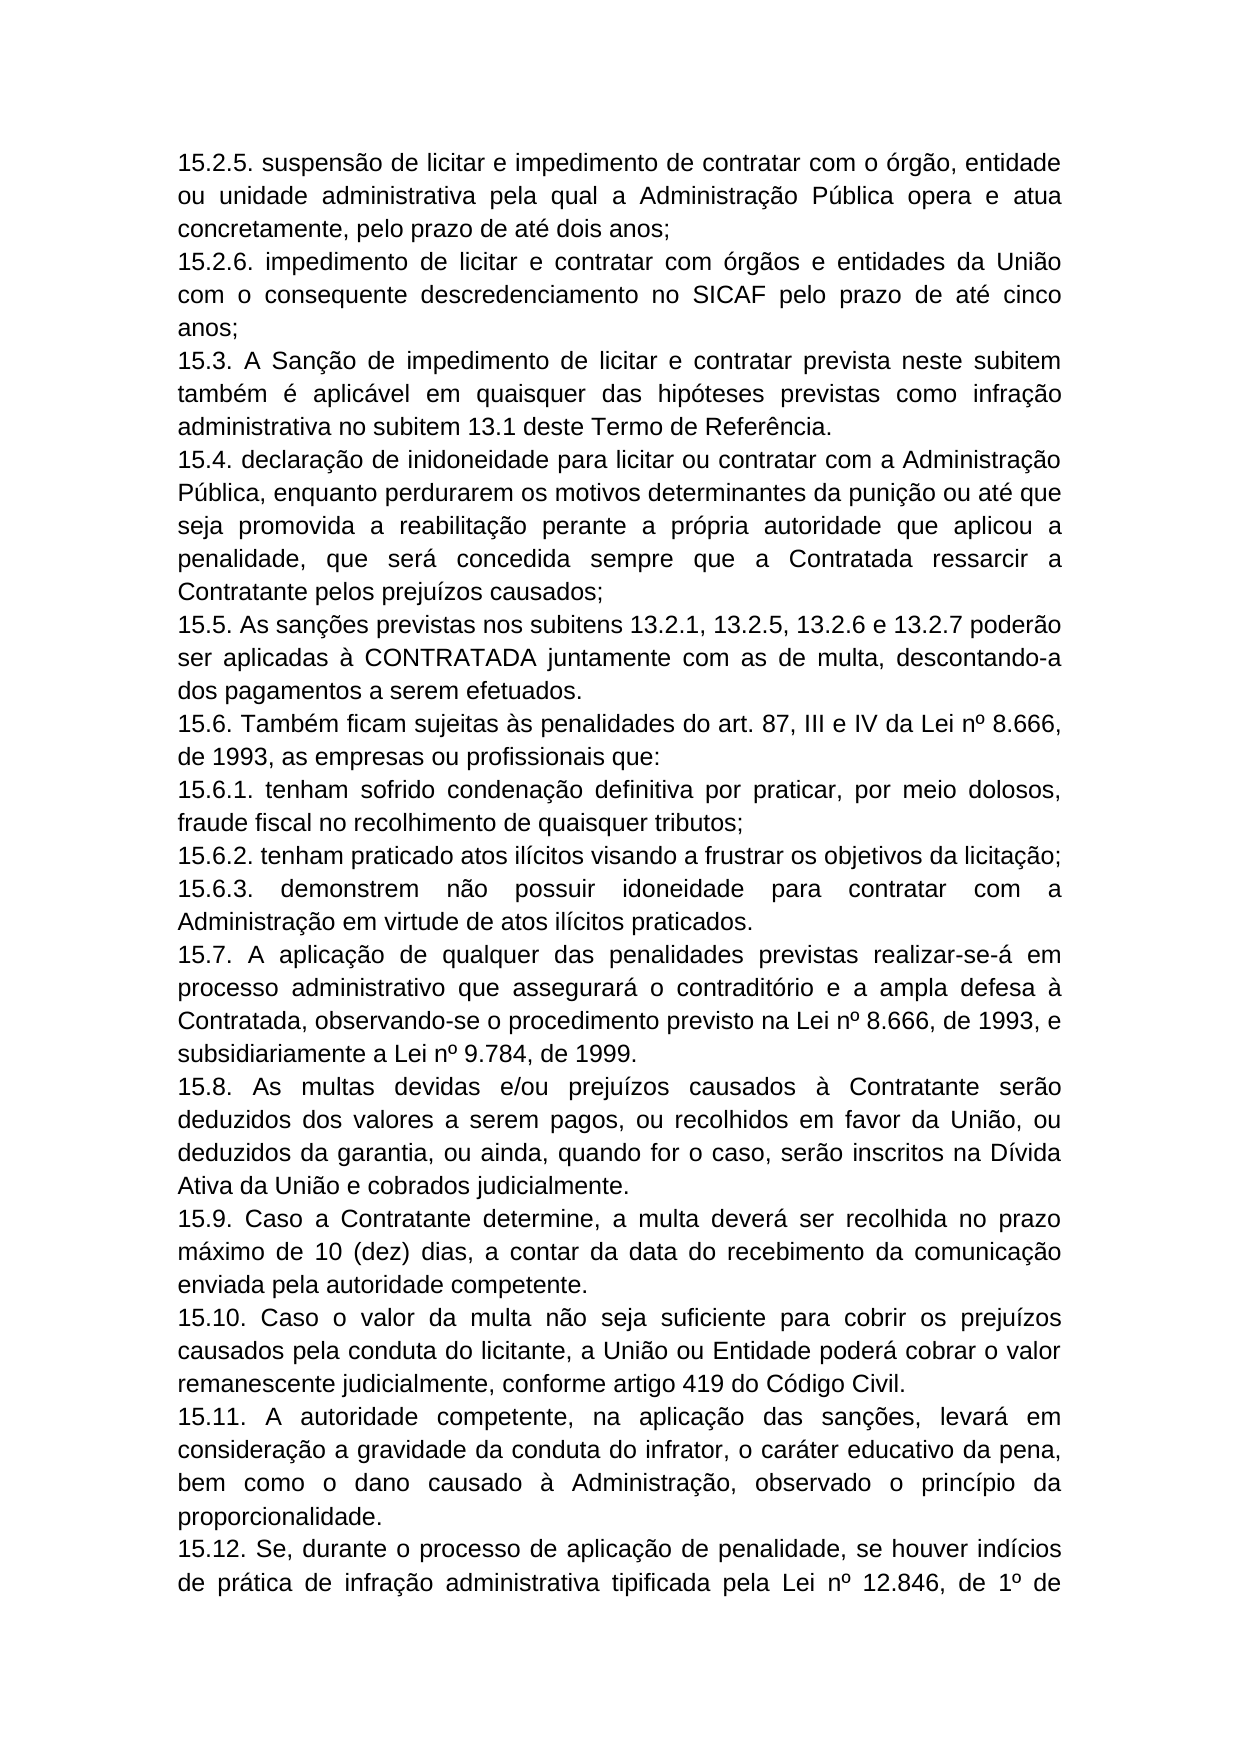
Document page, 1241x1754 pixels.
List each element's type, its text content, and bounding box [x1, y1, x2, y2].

text 15.6. Também ficam sujeitas às penalidades do art. 87, III e IV da Lei nº 8.666, de 1993, as empresas ou profissionais que: [177, 709, 1063, 771]
text 15.4. declaração de inidoneidade para licitar ou contratar com a Administração Pública, enquanto perdurarem os motivos determinantes da punição ou até que seja promovida a reabilitação perante a própria autoridade que aplicou a penalidade, que será concedida sempre que a Contratada ressarcir a Contratante pelos prejuízos causados; [177, 445, 1063, 606]
text 15.2.5. suspensão de licitar e impedimento de contratar com o órgão, entidade ou unidade administrativa pela qual a Administração Pública opera e atua concretamente, pelo prazo de até dois anos; [177, 148, 1063, 242]
text 15.5. As sanções previstas nos subitens 13.2.1, 13.2.5, 13.2.6 e 13.2.7 poderão ser aplicadas à CONTRATADA juntamente com as de multa, descontando-a dos pagamentos a serem efetuados. [177, 610, 1063, 705]
text 15.3. A Sanção de impedimento de licitar e contratar prevista neste subitem também é aplicável em quaisquer das hipóteses previstas como infração administrativa no subitem 13.1 deste Termo de Referência. [177, 346, 1063, 441]
text 15.8. As multas devidas e/ou prejuízos causados à Contratante serão deduzidos dos valores a serem pagos, ou recolhidos em favor da União, ou deduzidos da garantia, ou ainda, quando for o caso, serão inscritos na Dívida Ativa da União e cobrados judicialmente. [177, 1072, 1063, 1200]
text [177, 1534, 1063, 1596]
text 15.11. A autoridade competente, na aplicação das sanções, levará em consideração a gravidade da conduta do infrator, o caráter educativo da pena, bem como o dano causado à Administração, observado o princípio da proporcionalidade. [177, 1402, 1063, 1530]
text 15.10. Caso o valor da multa não seja suficiente para cobrir os prejuízos causados pela conduta do licitante, a União ou Entidade poderá cobrar o valor remanescente judicialmente, conforme artigo 419 do Código Civil. [177, 1303, 1063, 1398]
text 15.6.3. demonstrem não possuir idoneidade para contratar com a Administração em virtude de atos ilícitos praticados. [177, 874, 1063, 936]
text 15.6.2. tenham praticado atos ilícitos visando a frustrar os objetivos da licitação; [177, 841, 1063, 870]
text 15.6.1. tenham sofrido condenação definitiva por praticar, por meio dolosos, fraude fiscal no recolhimento de quaisquer tributos; [177, 775, 1063, 837]
text 15.9. Caso a Contratante determine, a multa deverá ser recolhida no prazo máximo de 10 (dez) dias, a contar da data do recebimento da comunicação enviada pela autoridade competente. [177, 1204, 1063, 1299]
text 15.2.6. impedimento de licitar e contratar com órgãos e entidades da União com o consequente descredenciamento no SICAF pelo prazo de até cinco anos; [177, 247, 1063, 341]
text 15.7. A aplicação de qualquer das penalidades previstas realizar-se-á em processo administrativo que assegurará o contraditório e a ampla defesa à Contratada, observando-se o procedimento previsto na Lei nº 8.666, de 1993, e subsidiariamente a Lei nº 9.784, de 1999. [177, 940, 1063, 1068]
